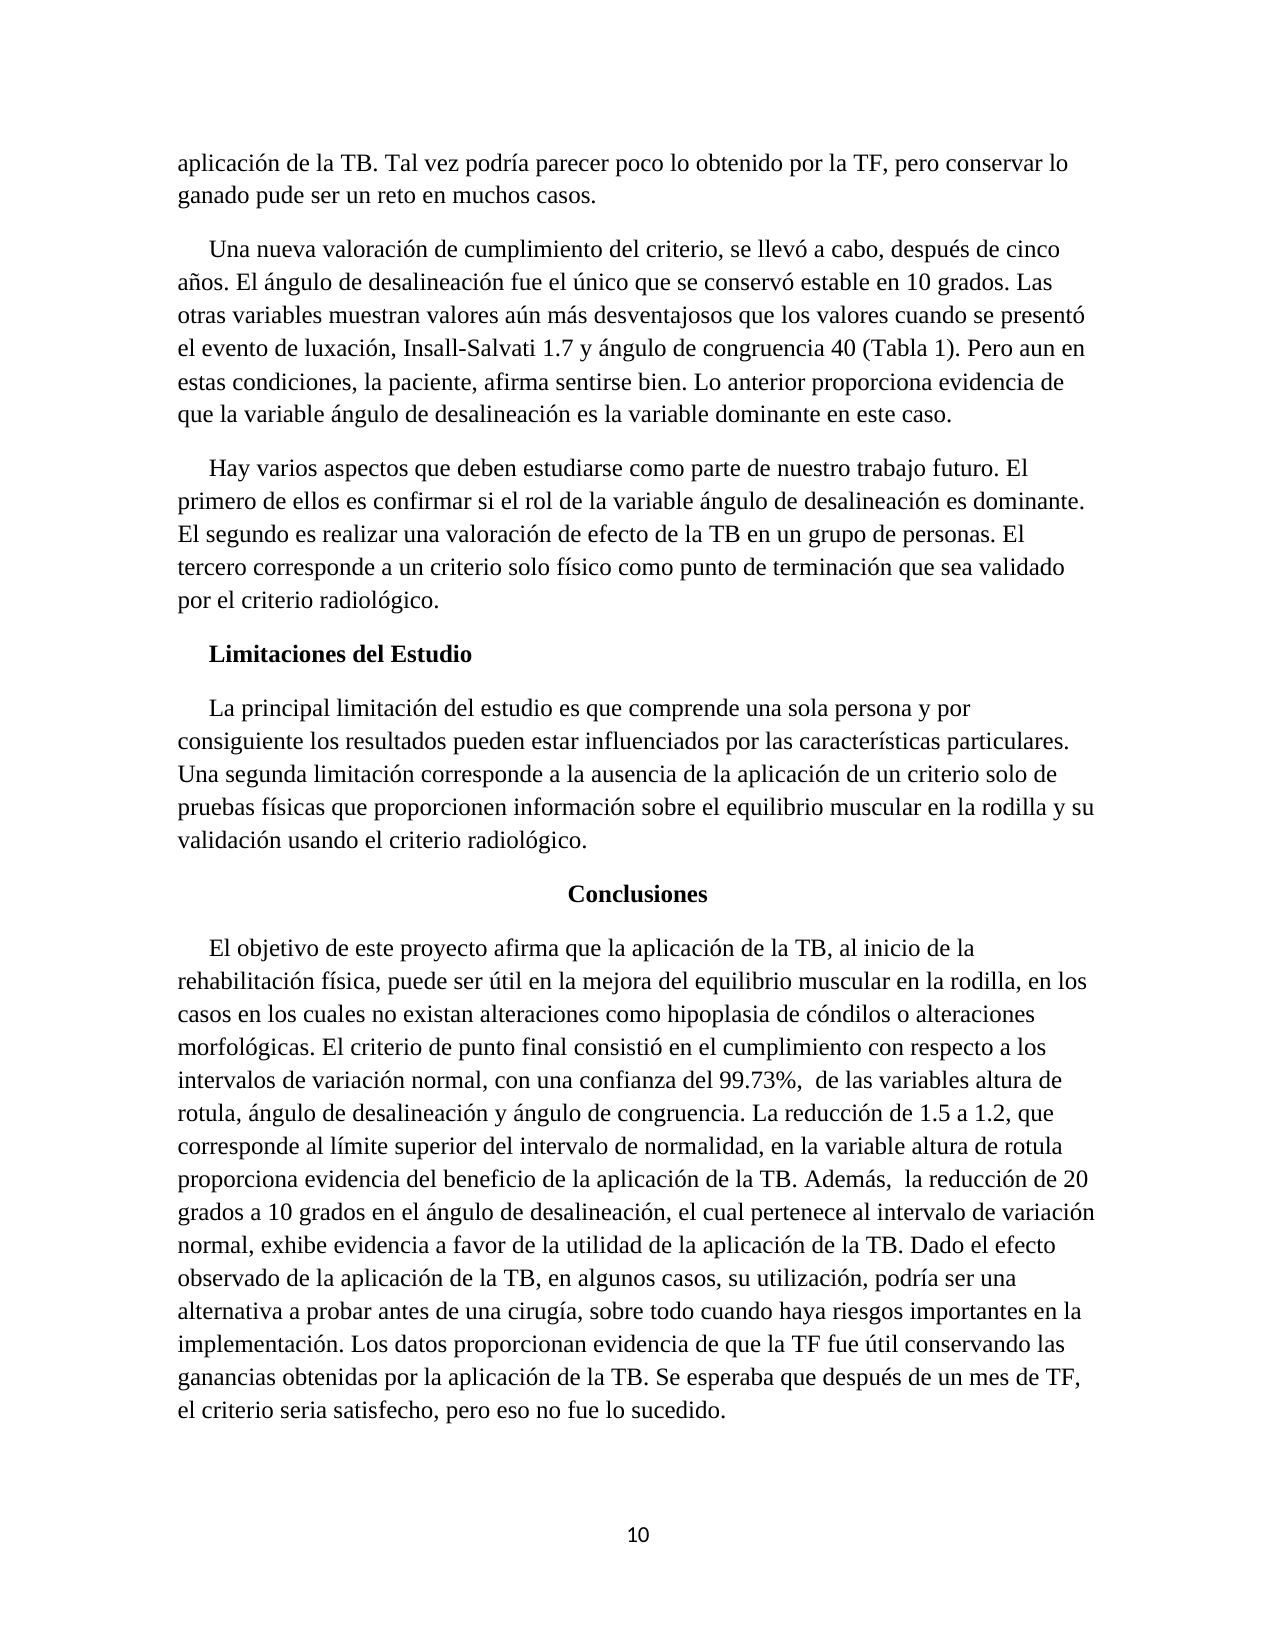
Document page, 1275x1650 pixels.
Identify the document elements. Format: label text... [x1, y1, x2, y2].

text Conclusiones [177, 879, 1098, 908]
text Hay varios aspectos que deben estudiarse como parte de nuestro trabajo futuro. El primero de ellos es confirmar si el rol de la variable ángulo de desalineación es dominante. El segundo es realizar una valoración de efecto de la TB en un grupo de personas. El tercero corresponde a un criterio solo físico como punto de terminación que sea validado por el criterio radiológico. [177, 453, 1098, 614]
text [177, 148, 1098, 209]
text Una nueva valoración de cumplimiento del criterio, se llevó a cabo, después de cinco años. El ángulo de desalineación fue el único que se conservó estable en 10 grados. Las otras variables muestran valores aún más desventajosos que los valores cuando se presentó el evento de luxación, Insall-Salvati 1.7 y ángulo de congruencia 40 (Tabla 1). Pero aun en estas condiciones, la paciente, afirma sentirse bien. Lo anterior proporciona evidencia de que la variable ángulo de desalineación es la variable dominante en este caso. [177, 234, 1098, 428]
text El objetivo de este proyecto afirma que la aplicación de la TB, al inicio de la rehabilitación física, puede ser útil en la mejora del equilibrio muscular en la rodilla, en los casos en los cuales no existan alteraciones como hipoplasia de cóndilos o alteraciones morfológicas. El criterio de punto final consistió en el cumplimiento con respecto a los intervalos de variación normal, con una confianza del 99.73%, de las variables altura de rotula, ángulo de desalineación y ángulo de congruencia. La reducción de 1.5 a 1.2, que corresponde al límite superior del intervalo de normalidad, en la variable altura de rotula proporciona evidencia del beneficio de la aplicación de la TB. Además, la reducción de 20 grados a 10 grados en el ángulo de desalineación, el cual pertenece al intervalo de variación normal, exhibe evidencia a favor de la utilidad de la aplicación de la TB. Dado el efecto observado de la aplicación de la TB, en algunos casos, su utilización, podría ser una alternativa a probar antes de una cirugía, sobre todo cuando haya riesgos importantes en la implementación. Los datos proporcionan evidencia de que la TF fue útil conservando las ganancias obtenidas por la aplicación de la TB. Se esperaba que después de un mes de TF, el criterio seria satisfecho, pero eso no fue lo sucedido. [177, 933, 1098, 1424]
text La principal limitación del estudio es que comprende una sola persona y por consiguiente los resultados pueden estar influenciados por las características particulares. Una segunda limitación corresponde a la ausencia de la aplicación de un criterio solo de pruebas físicas que proporcionen información sobre el equilibrio muscular en la rodilla y su validación usando el criterio radiológico. [177, 693, 1098, 854]
text Limitaciones del Estudio [177, 639, 1098, 668]
